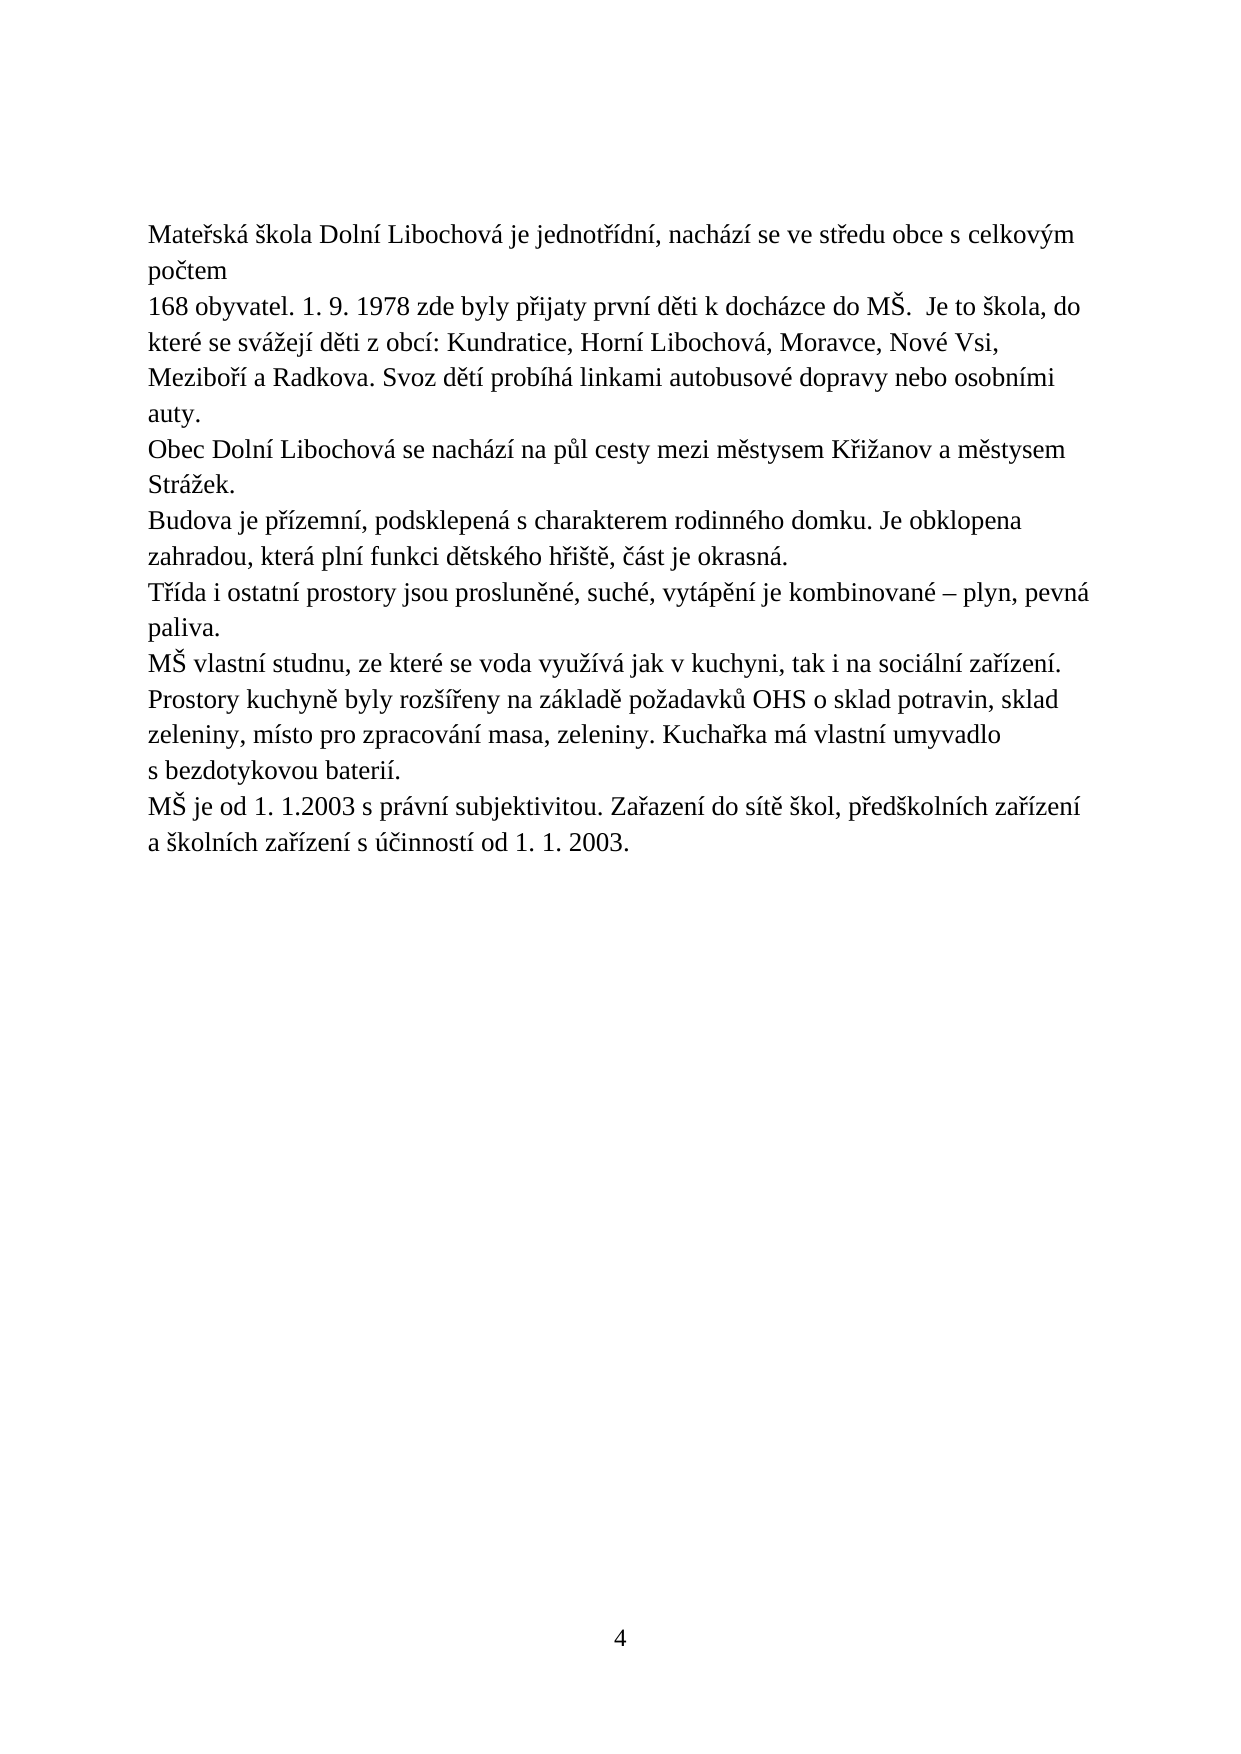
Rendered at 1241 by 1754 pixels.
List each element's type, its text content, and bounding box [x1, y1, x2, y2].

text Obec Dolní Libochová se nachází na půl cesty mezi městysem Křižanov a městysem Strážek. [148, 433, 1093, 500]
text Mateřská škola Dolní Libochová je jednotřídní, nachází se ve středu obce s celkovým počtem [148, 218, 1093, 285]
text Budova je přízemní, podsklepená s charakterem rodinného domku. Je obklopena zahradou, která plní funkci dětského hřiště, část je okrasná. [148, 504, 1093, 571]
text MŠ je od 1. 1.2003 s právní subjektivitou. Zařazení do sítě škol, předškolních zařízení a školních zařízení s účinností od 1. 1. 2003. [148, 790, 1093, 857]
text Prostory kuchyně byly rozšířeny na základě požadavků OHS o sklad potravin, sklad zeleniny, místo pro zpracování masa, zeleniny. Kuchařka má vlastní umyvadlo s bezdotykovou baterií. [148, 683, 1093, 786]
text 168 obyvatel. 1. 9. 1978 zde byly přijaty první děti k docházce do MŠ. Je to škola, do které se svážejí děti z obcí: Kundratice, Horní Libochová, Moravce, Nové Vsi, Meziboří a Radkova. Svoz dětí probíhá linkami autobusové dopravy nebo osobními auty. [148, 290, 1093, 428]
text MŠ vlastní studnu, ze které se voda využívá jak v kuchyni, tak i na sociální zařízení. [148, 647, 1093, 678]
text Třída i ostatní prostory jsou prosluněné, suché, vytápění je kombinované – plyn, pevná paliva. [148, 576, 1093, 643]
